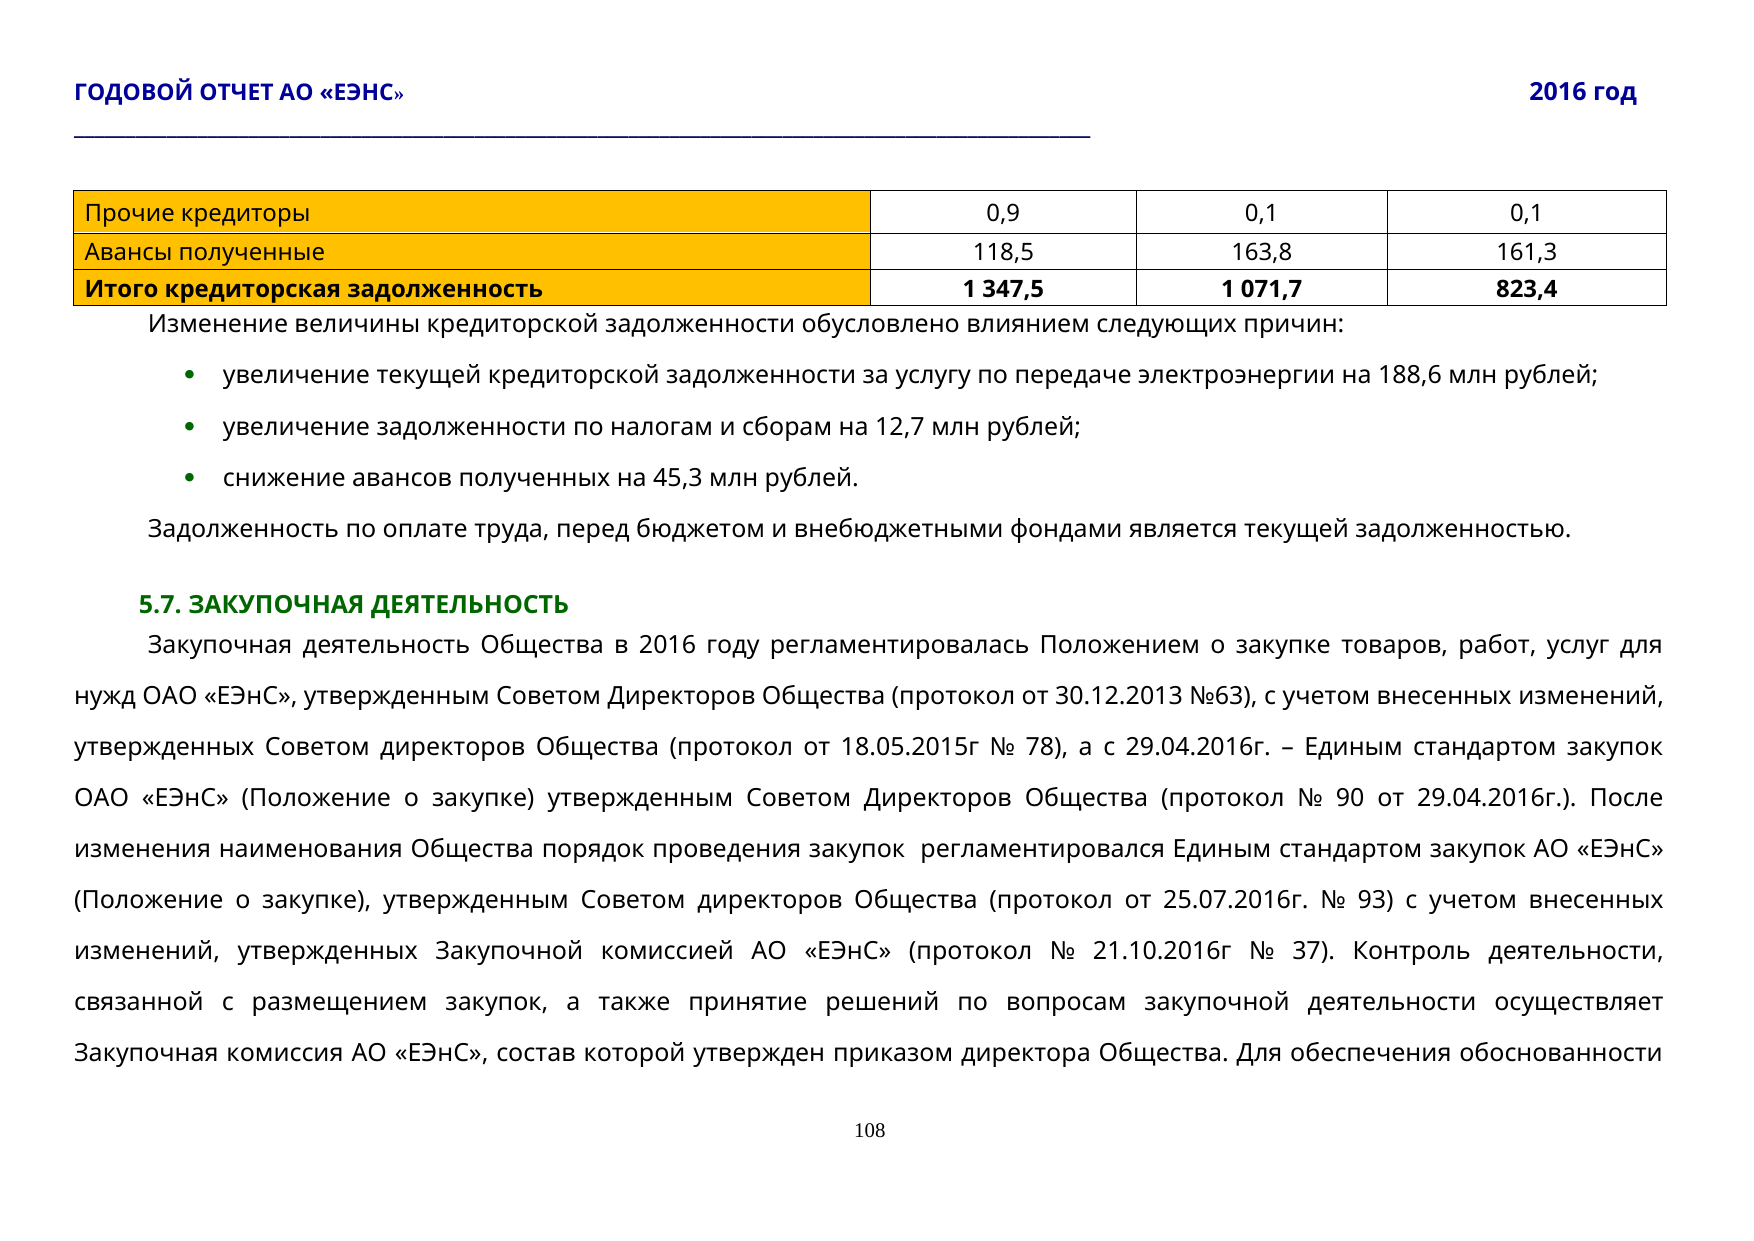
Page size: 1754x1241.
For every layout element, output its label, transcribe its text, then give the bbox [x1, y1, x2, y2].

table_cell 1 347,5 [871, 270, 1136, 305]
list снижение авансов полученных на 45,3 млн рублей. [185, 459, 1665, 493]
list увеличение текущей кредиторской задолженности за услугу по передаче электроэнергии на 188,6 млн рублей; [185, 357, 1665, 391]
table_cell 0,1 [1388, 191, 1666, 232]
table_cell Прочие кредиторы [74, 191, 870, 232]
table_cell 118,5 [871, 234, 1136, 269]
table_cell 0,1 [1137, 191, 1387, 232]
table_cell Итого кредиторская задолженность [74, 270, 870, 305]
list увеличение задолженности по налогам и сборам на 12,7 млн рублей; [185, 408, 1665, 442]
text Задолженность по оплате труда, перед бюджетом и внебюджетными фондами является текущей задолженностью. [74, 510, 1665, 544]
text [74, 627, 1665, 1069]
subtitle 5.7. ЗАКУПОЧНАЯ ДЕЯТЕЛЬНОСТЬ [74, 586, 1665, 620]
text Изменение величины кредиторской задолженности обусловлено влиянием следующих причин: [74, 306, 1665, 340]
table_cell 1 071,7 [1137, 270, 1387, 305]
table_cell 0,9 [871, 191, 1136, 232]
table_cell 163,8 [1137, 234, 1387, 269]
table_cell 161,3 [1388, 234, 1666, 269]
table_cell 823,4 [1388, 270, 1666, 305]
table_cell Авансы полученные [74, 234, 870, 269]
